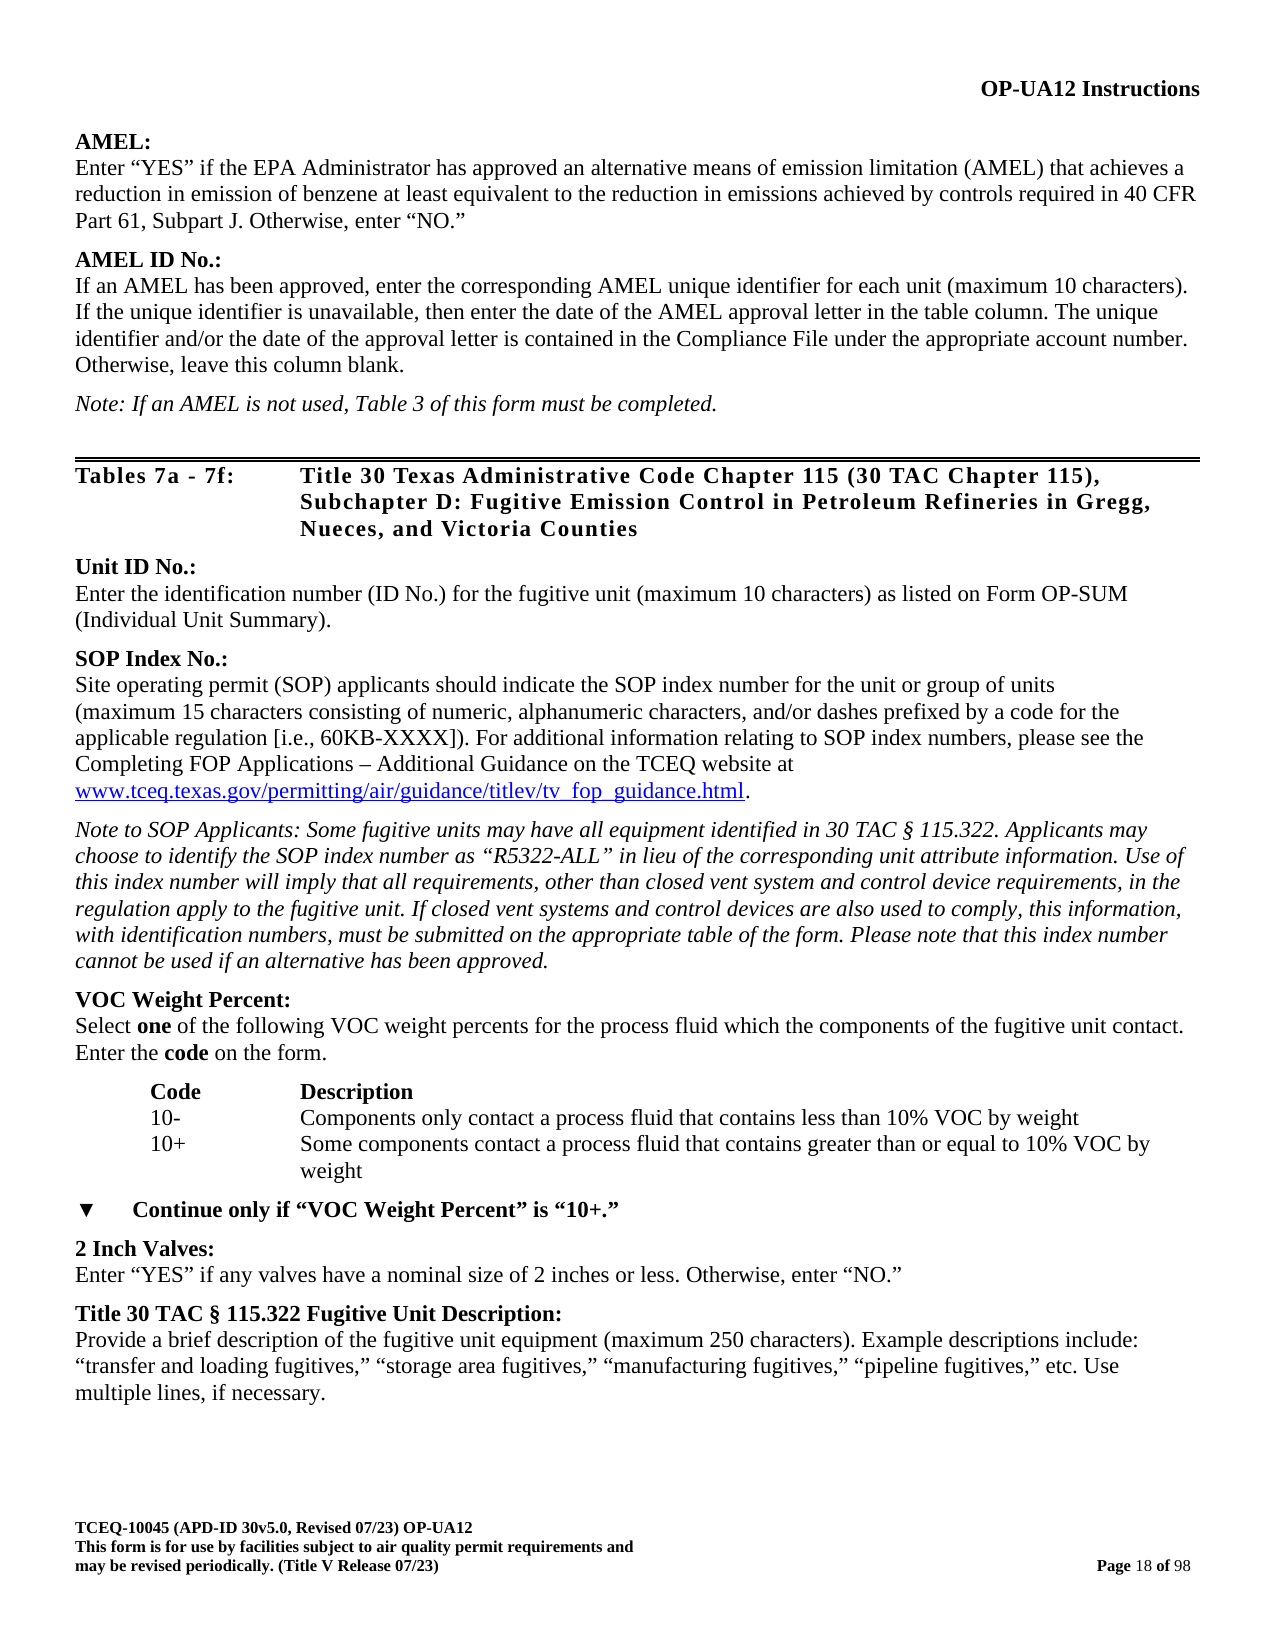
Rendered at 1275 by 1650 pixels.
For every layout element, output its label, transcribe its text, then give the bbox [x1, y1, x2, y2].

text Note: If an AMEL is not used, Table 3 of this form must be completed. [75, 390, 1200, 416]
text Enter the identification number (ID No.) for the fugitive unit (maximum 10 characters) as listed on Form OP-SUM (Individual Unit Summary). [75, 580, 1200, 632]
text 10+ Some components contact a process fluid that contains greater than or equal to 10% VOC by weight [150, 1131, 1200, 1183]
text Note to SOP Applicants: Some fugitive units may have all equipment identified in 30 TAC § 115.322. Applicants may choose to identify the SOP index number as “R5322-ALL” in lieu of the corresponding unit attribute information. Use of this index number will imply that all requirements, other than closed vent system and control device requirements, in the regulation apply to the fugitive unit. If closed vent systems and control devices are also used to comply, this information, with identification numbers, must be submitted on the appropriate table of the form. Please note that this index number cannot be used if an alternative has been approved. [75, 816, 1200, 974]
text AMEL: [75, 128, 1200, 154]
text Enter “YES” if the EPA Administrator has approved an alternative means of emission limitation (AMEL) that achieves a reduction in emission of benzene at least equivalent to the reduction in emissions achieved by controls required in 40 CFR Part 61, Subpart J. Otherwise, enter “NO.” [75, 154, 1200, 233]
text Continue only if “VOC Weight Percent” is “10+.” [75, 1196, 1200, 1222]
text Enter “YES” if any valves have a nominal size of 2 inches or less. Otherwise, enter “NO.” [75, 1261, 1200, 1287]
text Select one of the following VOC weight percents for the process fluid which the components of the fugitive unit contact. Enter the code on the form. [75, 1013, 1200, 1065]
text VOC Weight Percent: [75, 986, 1200, 1013]
text 2 Inch Valves: [75, 1234, 1200, 1261]
text Title 30 TAC § 115.322 Fugitive Unit Description: [75, 1300, 1200, 1326]
text SOP Index No.: [75, 645, 1200, 671]
text If an AMEL has been approved, enter the corresponding AMEL unique identifier for each unit (maximum 10 characters). If the unique identifier is unavailable, then enter the date of the AMEL approval letter in the table column. The unique identifier and/or the date of the approval letter is contained in the Compliance File under the appropriate account number. Otherwise, leave this column blank. [75, 272, 1200, 377]
text Unit ID No.: [75, 553, 1200, 580]
text AMEL ID No.: [75, 246, 1200, 272]
subtitle Tables 7a - 7f: Title 30 Texas Administrative Code Chapter 115 (30 TAC Chapter 115), Subchapter D: Fugitive Emission Control in Petroleum Refineries in Gregg, Nueces, and Victoria Counties [75, 462, 1200, 541]
text Provide a brief description of the fugitive unit equipment (maximum 250 characters). Example descriptions include: “transfer and loading fugitives,” “storage area fugitives,” “manufacturing fugitives,” “pipeline fugitives,” etc. Use multiple lines, if necessary. [75, 1326, 1200, 1405]
text Site operating permit (SOP) applicants should indicate the SOP index number for the unit or group of units (maximum 15 characters consisting of numeric, alphanumeric characters, and/or dashes prefixed by a code for the applicable regulation [i.e., 60KB-XXXX]). For additional information relating to SOP index numbers, please see the Completing FOP Applications – Additional Guidance on the TCEQ website at www.tceq.texas.gov/permitting/air/guidance/titlev/tv_fop_guidance.html. [75, 671, 1200, 803]
text 10- Components only contact a process fluid that contains less than 10% VOC by weight [150, 1104, 1200, 1131]
text Code Description [150, 1078, 1200, 1104]
